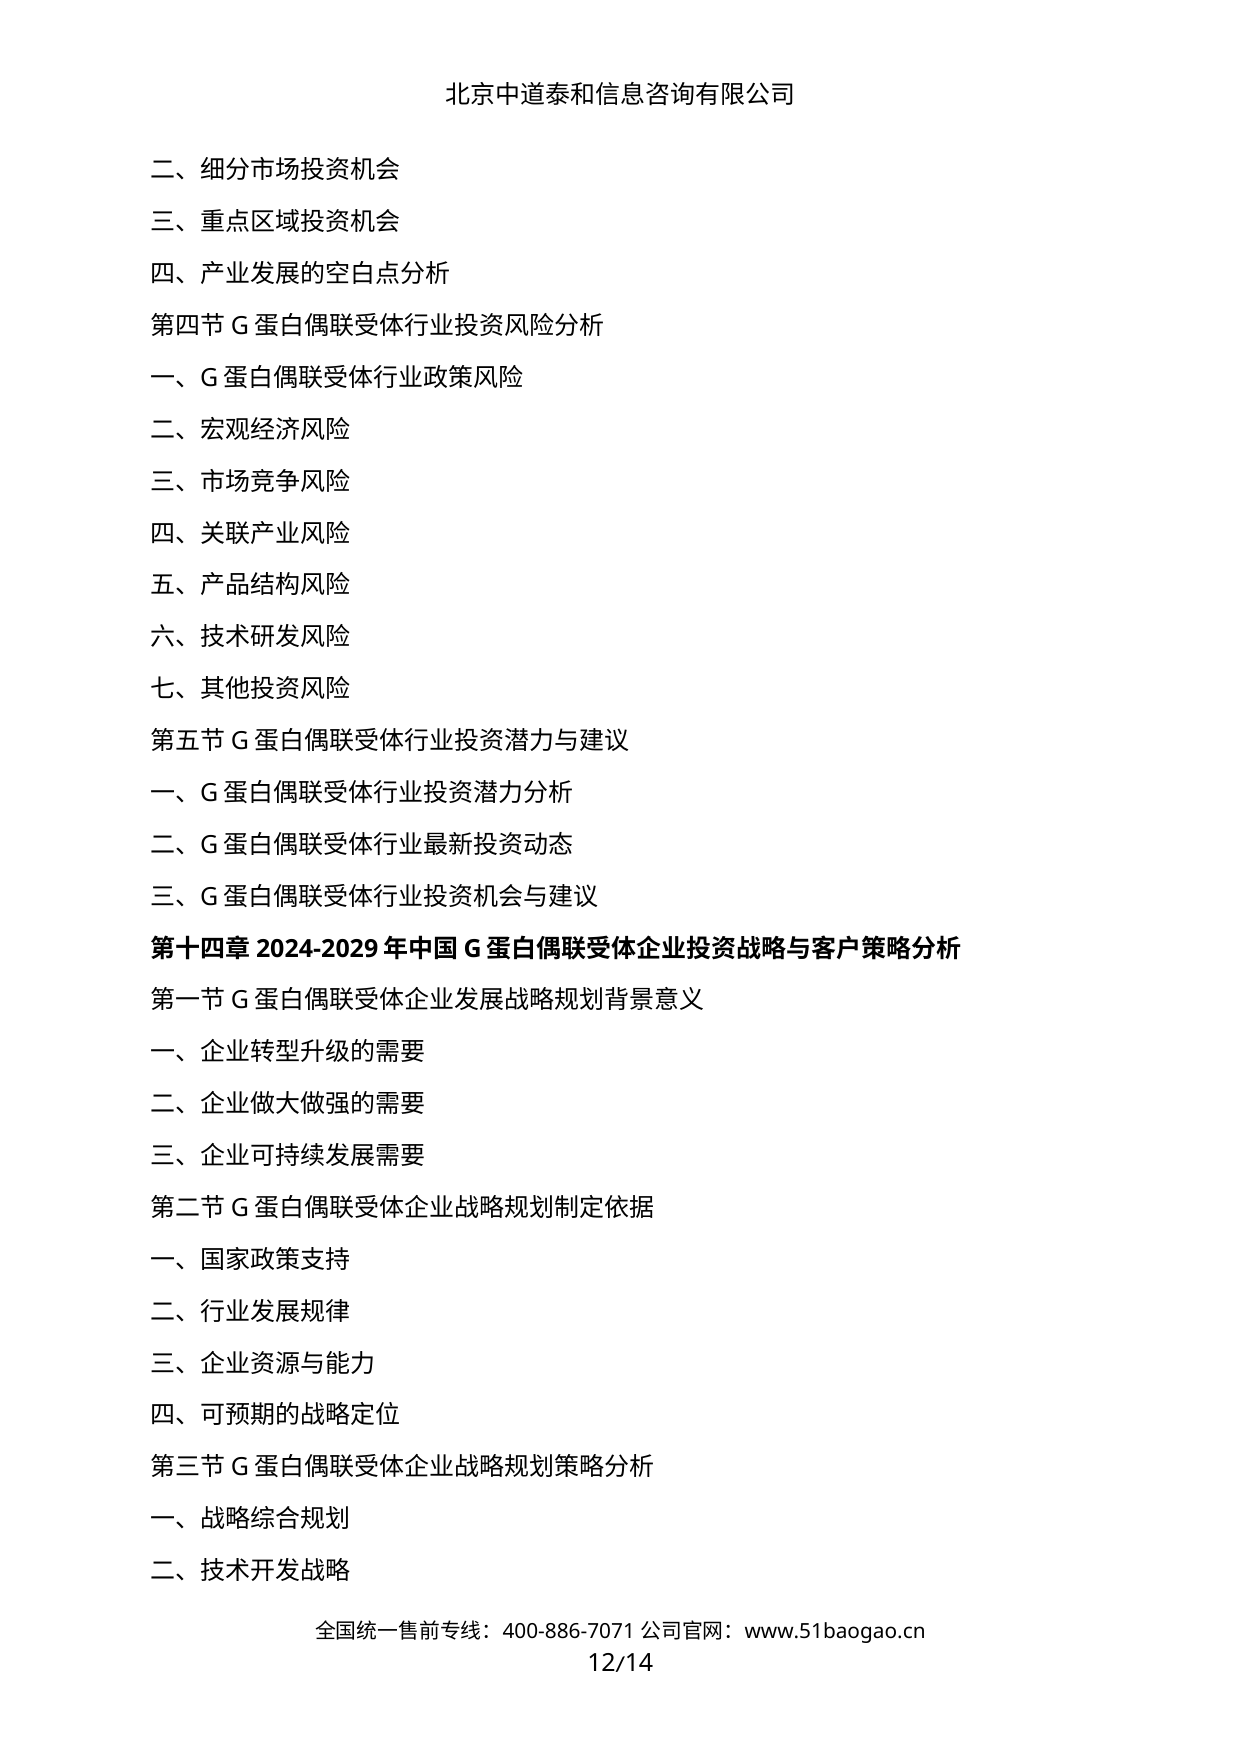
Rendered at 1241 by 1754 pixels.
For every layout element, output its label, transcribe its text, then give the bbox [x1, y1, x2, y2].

text 二、企业做大做强的需要 [150, 1084, 1090, 1120]
text 第五节 G蛋白偶联受体行业投资潜力与建议 [150, 721, 1090, 757]
text 一、战略综合规划 [150, 1499, 1090, 1535]
text 一、企业转型升级的需要 [150, 1032, 1090, 1068]
text 第二节 G蛋白偶联受体企业战略规划制定依据 [150, 1187, 1090, 1224]
text 四、产业发展的空白点分析 [150, 254, 1090, 290]
text 四、可预期的战略定位 [150, 1395, 1090, 1431]
text 第十四章 2024-2029年中国G蛋白偶联受体企业投资战略与客户策略分析 [150, 928, 1090, 964]
text 二、宏观经济风险 [150, 409, 1090, 446]
text 六、技术研发风险 [150, 617, 1090, 653]
text 二、G蛋白偶联受体行业最新投资动态 [150, 824, 1090, 861]
text 七、其他投资风险 [150, 669, 1090, 705]
text 三、G蛋白偶联受体行业投资机会与建议 [150, 876, 1090, 912]
text 三、市场竞争风险 [150, 461, 1090, 497]
text 二、细分市场投资机会 [150, 150, 1090, 186]
text 第四节 G蛋白偶联受体行业投资风险分析 [150, 306, 1090, 342]
text 一、G蛋白偶联受体行业政策风险 [150, 357, 1090, 394]
text 第一节 G蛋白偶联受体企业发展战略规划背景意义 [150, 980, 1090, 1016]
text 三、重点区域投资机会 [150, 202, 1090, 238]
text 二、技术开发战略 [150, 1551, 1090, 1587]
text 三、企业可持续发展需要 [150, 1136, 1090, 1172]
text 第三节 G蛋白偶联受体企业战略规划策略分析 [150, 1447, 1090, 1483]
text 五、产品结构风险 [150, 565, 1090, 601]
text 四、关联产业风险 [150, 513, 1090, 549]
text 一、国家政策支持 [150, 1239, 1090, 1276]
text 二、行业发展规律 [150, 1291, 1090, 1327]
text 三、企业资源与能力 [150, 1343, 1090, 1379]
text 一、G蛋白偶联受体行业投资潜力分析 [150, 772, 1090, 809]
